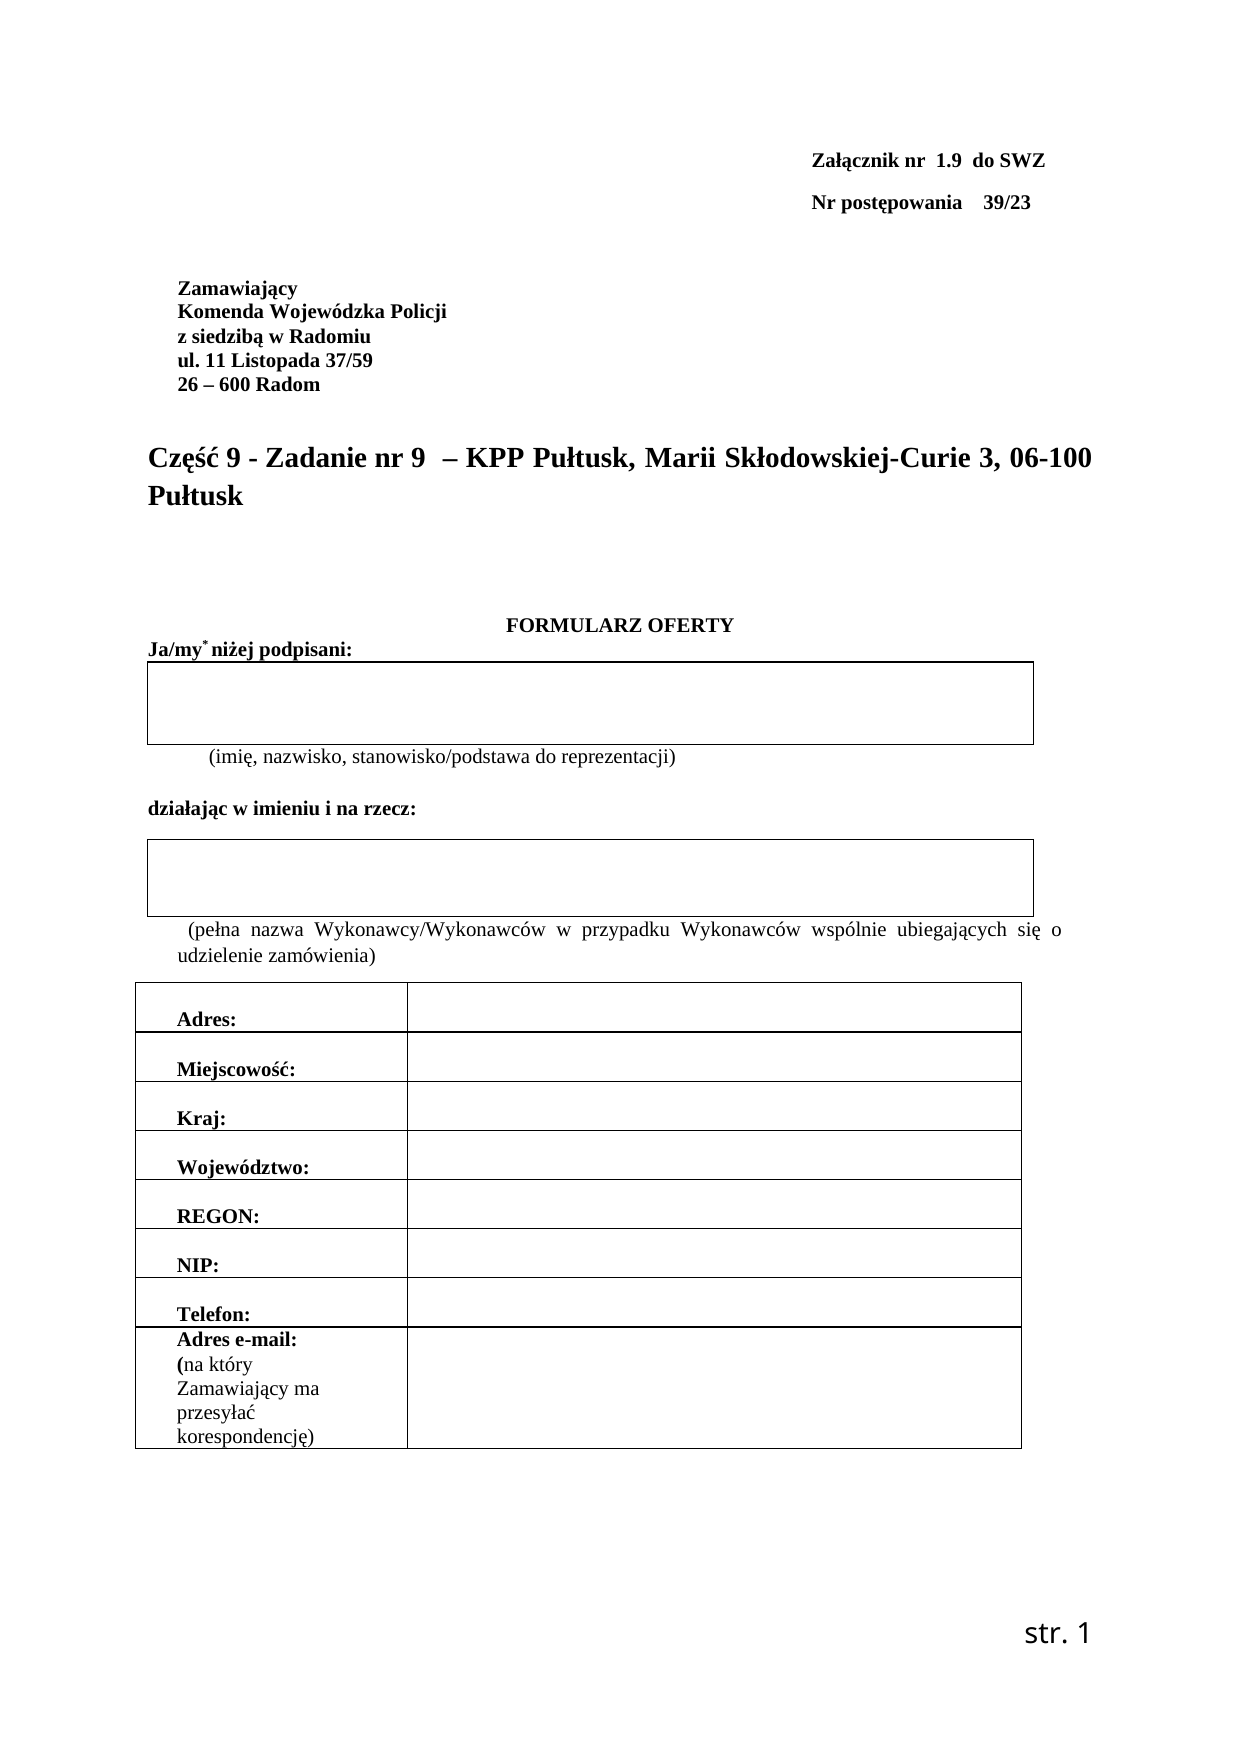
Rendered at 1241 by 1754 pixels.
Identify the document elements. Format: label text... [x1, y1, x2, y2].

text działając w imieniu i na rzecz: [148, 796, 1063, 820]
text Załącznik nr 1.9 do SWZ [811, 148, 1063, 172]
table_header [148, 663, 1033, 743]
table_header Adres: [136, 983, 407, 1031]
text (pełna nazwa Wykonawcy/Wykonawców w przypadku Wykonawców wspólnie ubiegających się o udzielenie zamówienia) [177, 917, 1063, 967]
table_cell [408, 1278, 1021, 1326]
table_cell Kraj: [136, 1082, 407, 1130]
table_cell Miejscowość: [136, 1033, 407, 1081]
table_cell Adres e-mail: (na który Zamawiający ma przesyłać korespondencję) [136, 1328, 407, 1448]
table_cell [408, 1082, 1021, 1130]
text Część 9 - Zadanie nr 9 – KPP Pułtusk, Marii Skłodowskiej-Curie 3, 06-100 Pułtusk [148, 440, 1093, 512]
text (imię, nazwisko, stanowisko/podstawa do reprezentacji) [177, 744, 1063, 768]
table_cell Województwo: [136, 1131, 407, 1179]
table_cell [408, 1131, 1021, 1179]
table_cell [408, 1180, 1021, 1228]
table_cell Telefon: [136, 1278, 407, 1326]
table_cell [408, 1328, 1021, 1448]
table_header [148, 840, 1033, 916]
table_cell REGON: [136, 1180, 407, 1228]
text Ja/my* niżej podpisani: [148, 637, 1063, 661]
text Nr postępowania 39/23 [221, 190, 1063, 214]
table_cell NIP: [136, 1229, 407, 1277]
list FORMULARZ OFERTY [177, 613, 1063, 637]
table_cell [408, 1033, 1021, 1081]
text Zamawiający Komenda Wojewódzka Policji z siedzibą w Radomiu ul. 11 Listopada 37/59 26 – 600 Radom [177, 275, 1063, 396]
table_cell [408, 1229, 1021, 1277]
table_header [408, 983, 1021, 1031]
